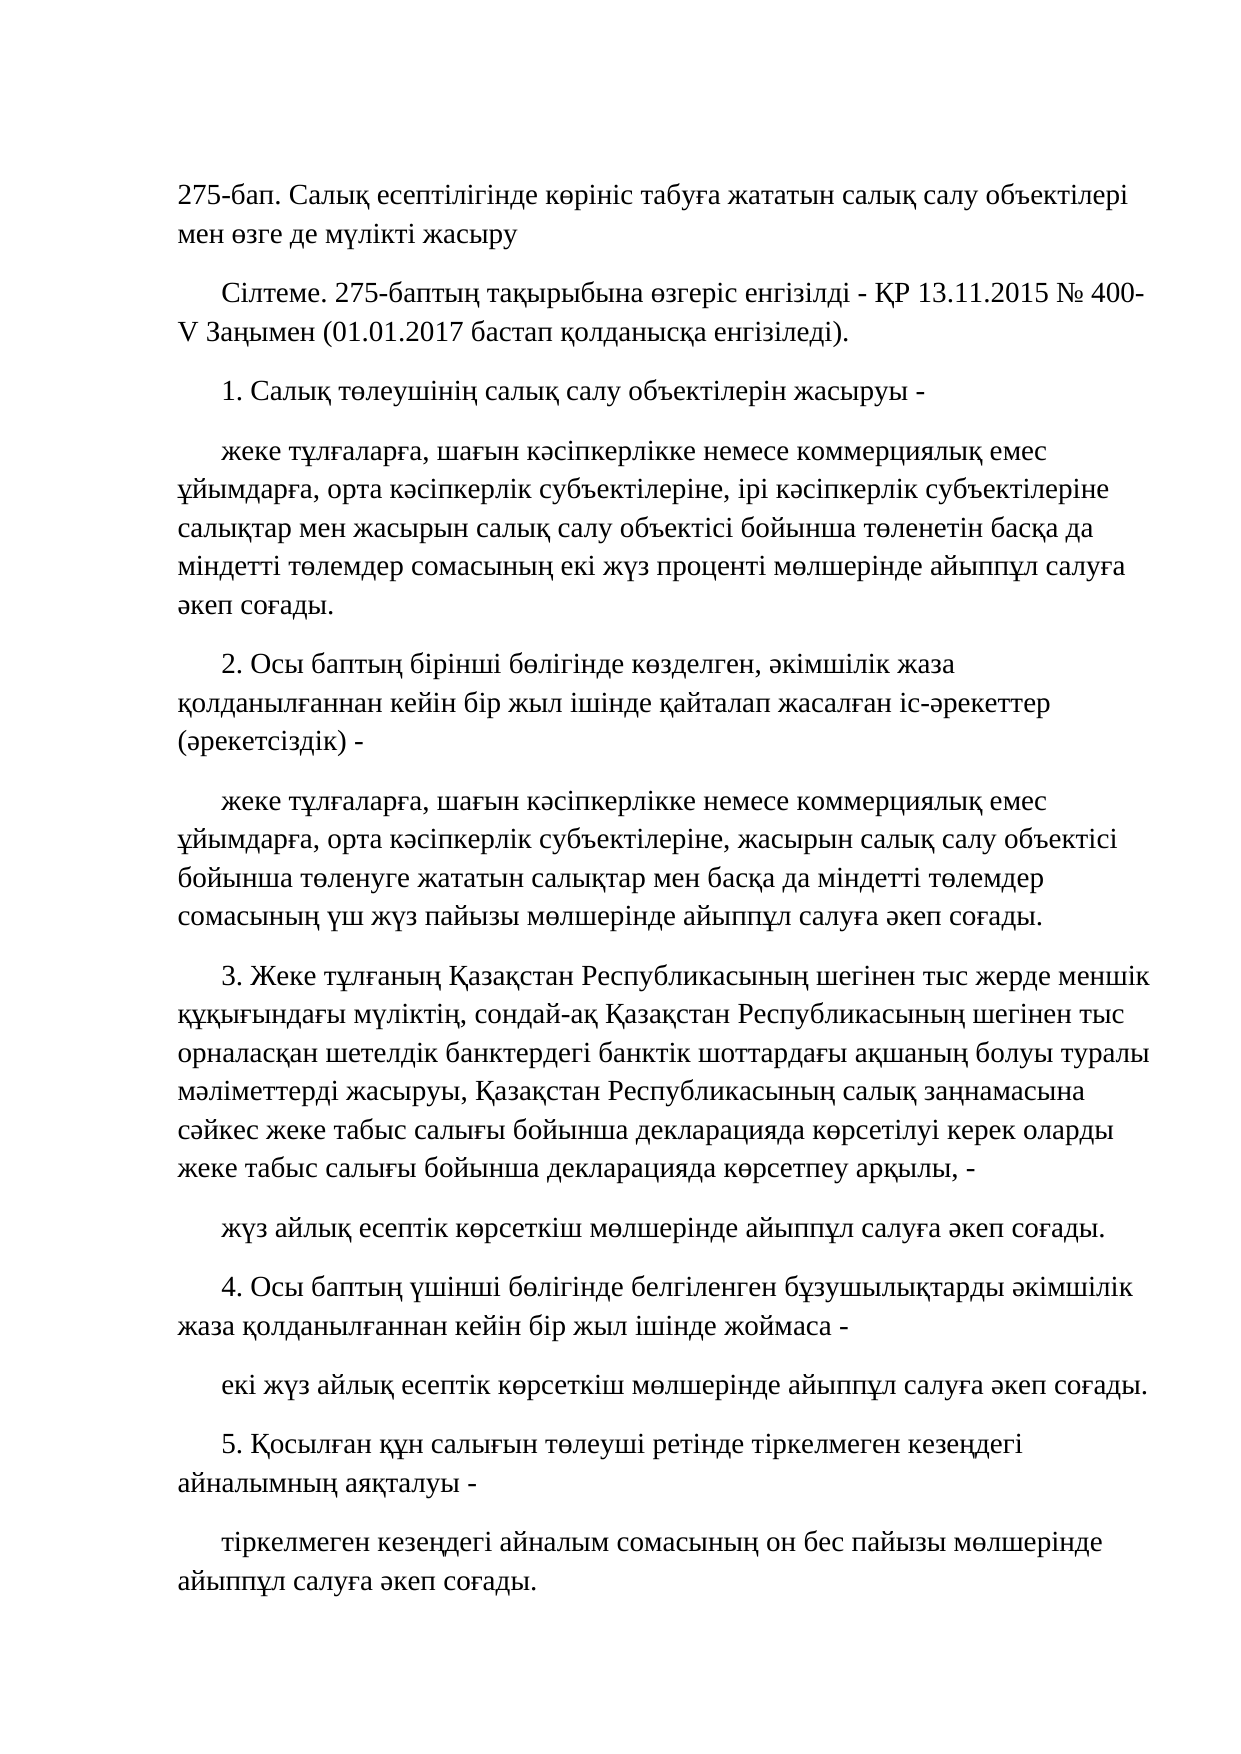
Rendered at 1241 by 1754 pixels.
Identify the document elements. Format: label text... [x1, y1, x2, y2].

text 1. Салық төлеушінің салық салу объектілерін жасыруы - [177, 373, 1152, 407]
text 4. Осы баптың үшінші бөлігінде белгіленген бұзушылықтарды әкімшілік жаза қолданылғаннан кейін бір жыл ішінде жоймаса - [177, 1269, 1152, 1341]
text тіркелмеген кезеңдегі айналым сомасының он бес пайызы мөлшерінде айыппұл салуға әкеп соғады. [177, 1524, 1152, 1596]
text жеке тұлғаларға, шағын кәсiпкерлiкке немесе коммерциялық емес ұйымдарға, орта кәсiпкерлiк субъектiлерiне, жасырын салық салу объектiсi бойынша төленуге жататын салықтар мен басқа да мiндеттi төлемдер сомасының үш жүз пайызы мөлшерiнде айыппұл салуға әкеп соғады. [177, 783, 1152, 932]
text 3. Жеке тұлғаның Қазақстан Республикасының шегінен тыс жерде меншік құқығындағы мүліктің, сондай-ақ Қазақстан Республикасының шегінен тыс орналасқан шетелдік банктердегі банктік шоттардағы ақшаның болуы туралы мәліметтерді жасыруы, Қазақстан Республикасының салық заңнамасына сәйкес жеке табыс салығы бойынша декларацияда көрсетілуі керек оларды жеке табыс салығы бойынша декларацияда көрсетпеу арқылы, - [177, 958, 1152, 1184]
text 5. Қосылған құн салығын төлеуші ​​ретінде тіркелмеген кезеңдегі айналымның аяқталуы - [177, 1426, 1152, 1498]
text 2. Осы баптың бірінші бөлігінде көзделген, әкімшілік жаза қолданылғаннан кейін бір жыл ішінде қайталап жасалған іс-әрекеттер (әрекетсіздік) - [177, 646, 1152, 757]
text 275-бап. Салық есептілігінде көрініс табуға жататын салық салу объектілері мен өзге де мүлікті жасыру [177, 177, 1152, 249]
text екі жүз айлық есептік көрсеткіш мөлшерінде айыппұл салуға әкеп соғады. [177, 1367, 1152, 1401]
text Сілтеме. 275-баптың тақырыбына өзгеріс енгізілді - ҚР 13.11.2015 № 400-V Заңымен (01.01.2017 бастап қолданысқа енгізіледі). [177, 275, 1152, 347]
text жеке тұлғаларға, шағын кәсiпкерлiкке немесе коммерциялық емес ұйымдарға, орта кәсiпкерлiк субъектiлерiне, iрi кәсiпкерлiк субъектiлерiне салықтар мен жасырын салық салу объектiсi бойынша төленетiн басқа да мiндеттi төлемдер сомасының екi жүз процентi мөлшерiнде айыппұл салуға әкеп соғады. [177, 433, 1152, 620]
text жүз айлық есептік көрсеткіш мөлшерінде айыппұл салуға әкеп соғады. [177, 1210, 1152, 1243]
